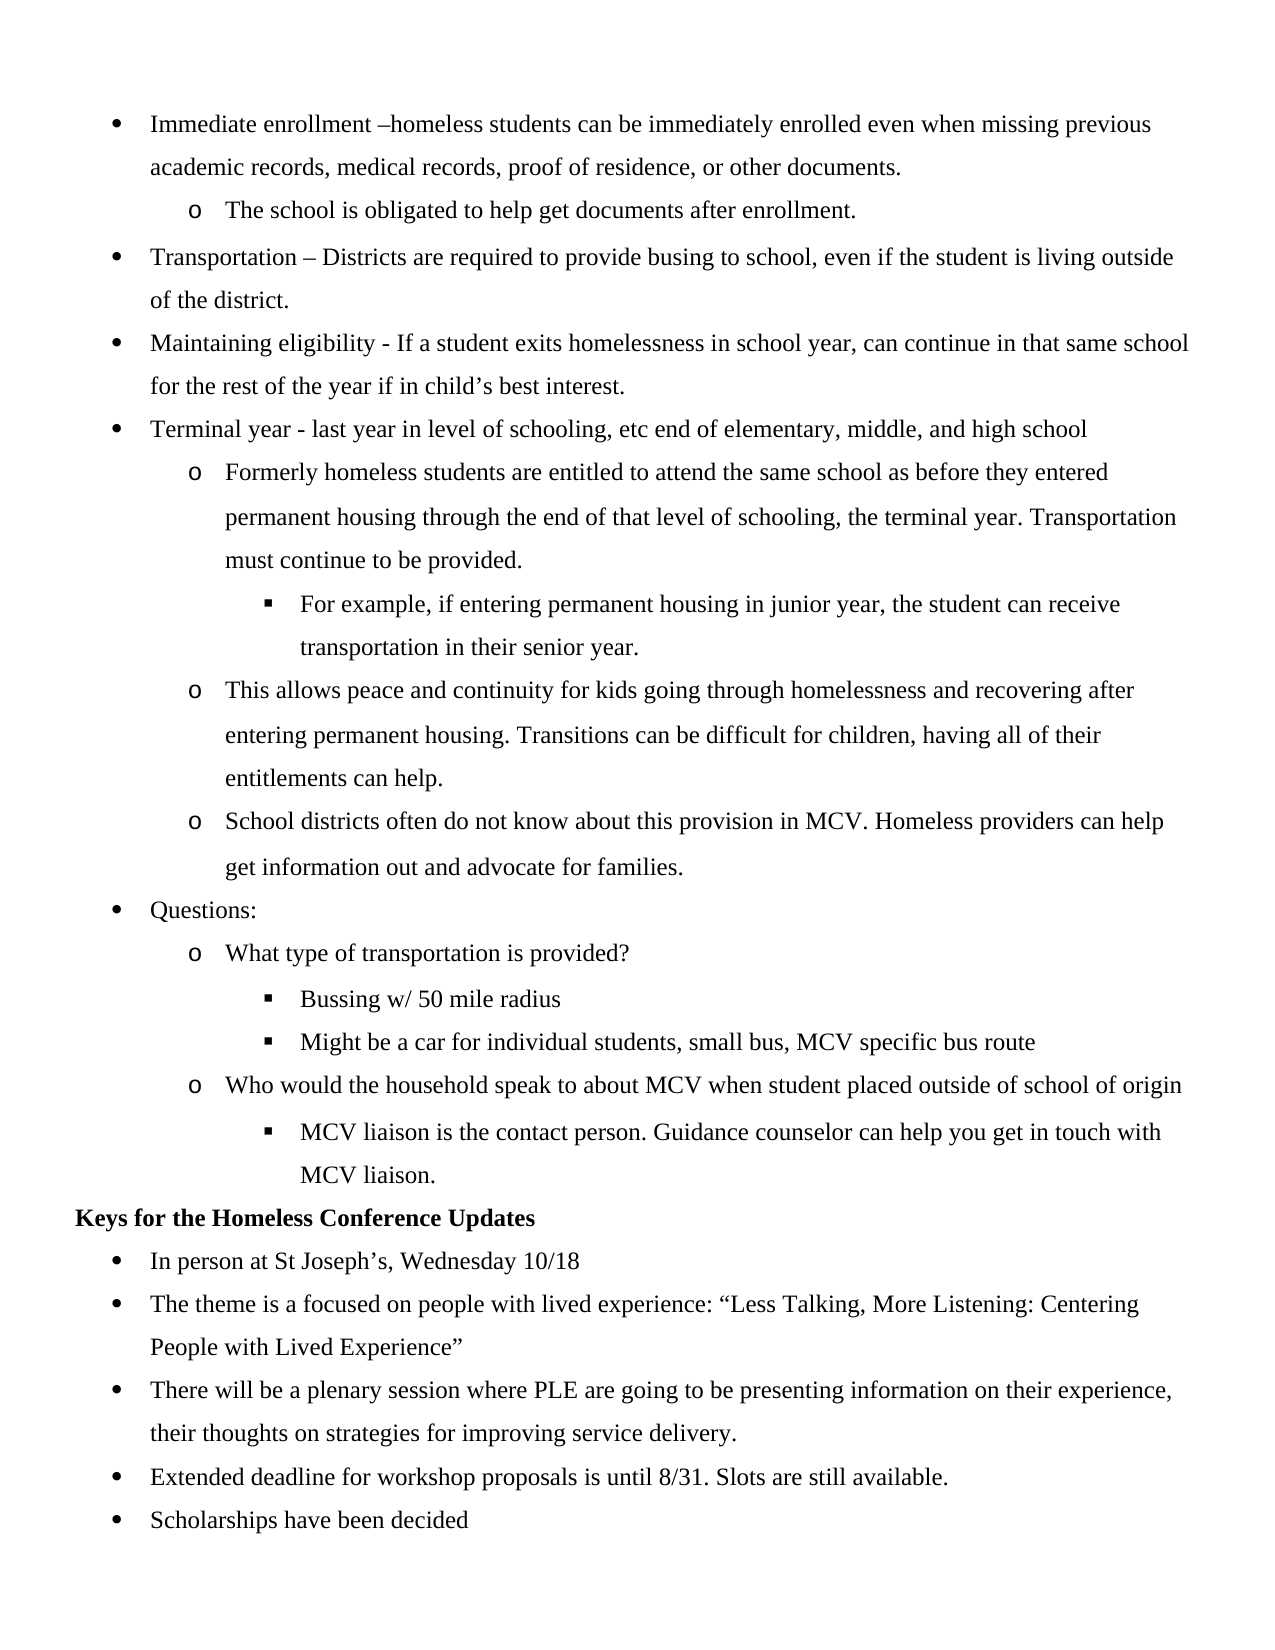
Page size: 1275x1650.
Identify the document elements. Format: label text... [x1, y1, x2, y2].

list Maintaining eligibility - If a student exits homelessness in school year, can continue in that same school for the rest of the year if in child’s best interest. [112, 328, 1200, 400]
list Formerly homeless students are entitled to attend the same school as before they entered permanent housing through the end of that level of schooling, the terminal year. Transportation must continue to be provided. [187, 457, 1200, 574]
list Bussing w/ 50 mile radius [262, 984, 1200, 1013]
list MCV liaison is the contact person. Guidance counselor can help you get in touch with MCV liaison. [262, 1117, 1200, 1188]
list What type of transportation is provided? [187, 938, 1200, 969]
text Keys for the Homeless Conference Updates [75, 1203, 1200, 1232]
list For example, if entering permanent housing in junior year, the student can receive transportation in their senior year. [262, 589, 1200, 661]
list Immediate enrollment –homeless students can be immediately enrolled even when missing previous academic records, medical records, proof of residence, or other documents. [112, 109, 1200, 181]
list The theme is a focused on people with lived experience: “Less Talking, More Listening: Centering People with Lived Experience” [112, 1289, 1200, 1361]
list There will be a plenary session where PLE are going to be presenting information on their experience, their thoughts on strategies for improving service delivery. [112, 1375, 1200, 1447]
list This allows peace and continuity for kids going through homelessness and recovering after entering permanent housing. Transitions can be difficult for children, having all of their entitlements can help. [187, 675, 1200, 792]
list Terminal year - last year in level of schooling, etc end of elementary, middle, and high school [112, 414, 1200, 443]
list In person at St Joseph’s, Wednesday 10/18 [112, 1246, 1200, 1275]
list Questions: [112, 895, 1200, 923]
list School districts often do not know about this provision in MCV. Homeless providers can help get information out and advocate for families. [187, 806, 1200, 880]
list The school is obligated to help get documents after enrollment. [187, 195, 1200, 226]
list Scholarships have been decided [112, 1505, 1200, 1533]
list Who would the household speak to about MCV when student placed outside of school of origin [187, 1070, 1200, 1101]
list Transportation – Districts are required to provide busing to school, even if the student is living outside of the district. [112, 242, 1200, 313]
list Might be a car for individual students, small bus, MCV specific bus route [262, 1027, 1200, 1056]
list Extended deadline for workshop proposals is until 8/31. Slots are still available. [112, 1462, 1200, 1490]
